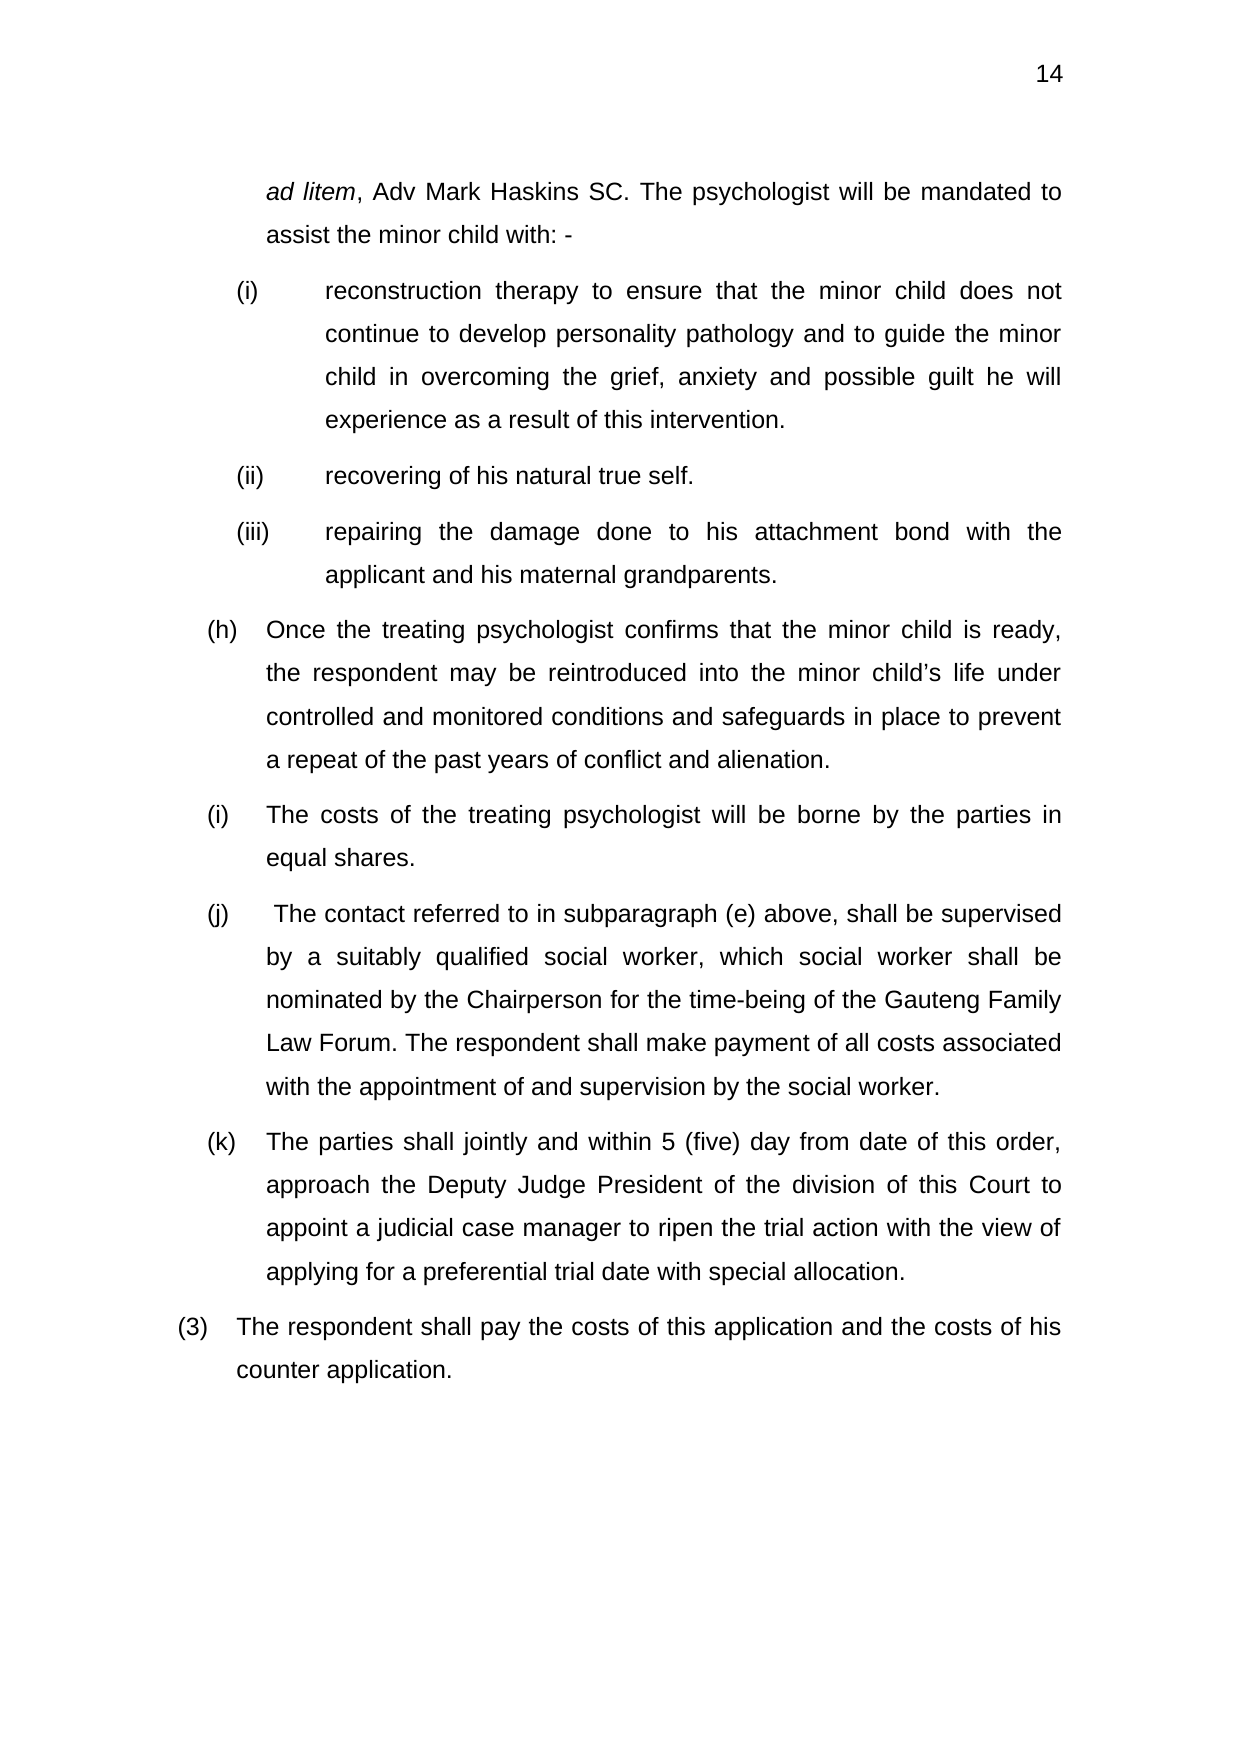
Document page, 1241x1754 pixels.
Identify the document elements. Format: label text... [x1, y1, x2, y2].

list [207, 177, 1063, 249]
list (i) reconstruction therapy to ensure that the minor child does not continue to develop personality pathology and to guide the minor child in overcoming the grief, anxiety and possible guilt he will experience as a result of this intervention. [236, 276, 1063, 434]
list (ii) recovering of his natural true self. [236, 461, 1063, 490]
list (i) The costs of the treating psychologist will be borne by the parties in equal shares. [207, 800, 1063, 872]
list (k) The parties shall jointly and within 5 (five) day from date of this order, approach the Deputy Judge President of the division of this Court to appoint a judicial case manager to ripen the trial action with the view of applying for a preferential trial date with special allocation. [207, 1127, 1063, 1285]
list (j) The contact referred to in subparagraph (e) above, shall be supervised by a suitably qualified social worker, which social worker shall be nominated by the Chairperson for the time-being of the Gauteng Family Law Forum. The respondent shall make payment of all costs associated with the appointment of and supervision by the social worker. [207, 899, 1063, 1100]
list (3) The respondent shall pay the costs of this application and the costs of his counter application. [177, 1312, 1063, 1384]
list (h) Once the treating psychologist confirms that the minor child is ready, the respondent may be reintroduced into the minor child’s life under controlled and monitored conditions and safeguards in place to prevent a repeat of the past years of conflict and alienation. [207, 615, 1063, 773]
list (iii) repairing the damage done to his attachment bond with the applicant and his maternal grandparents. [236, 517, 1063, 588]
